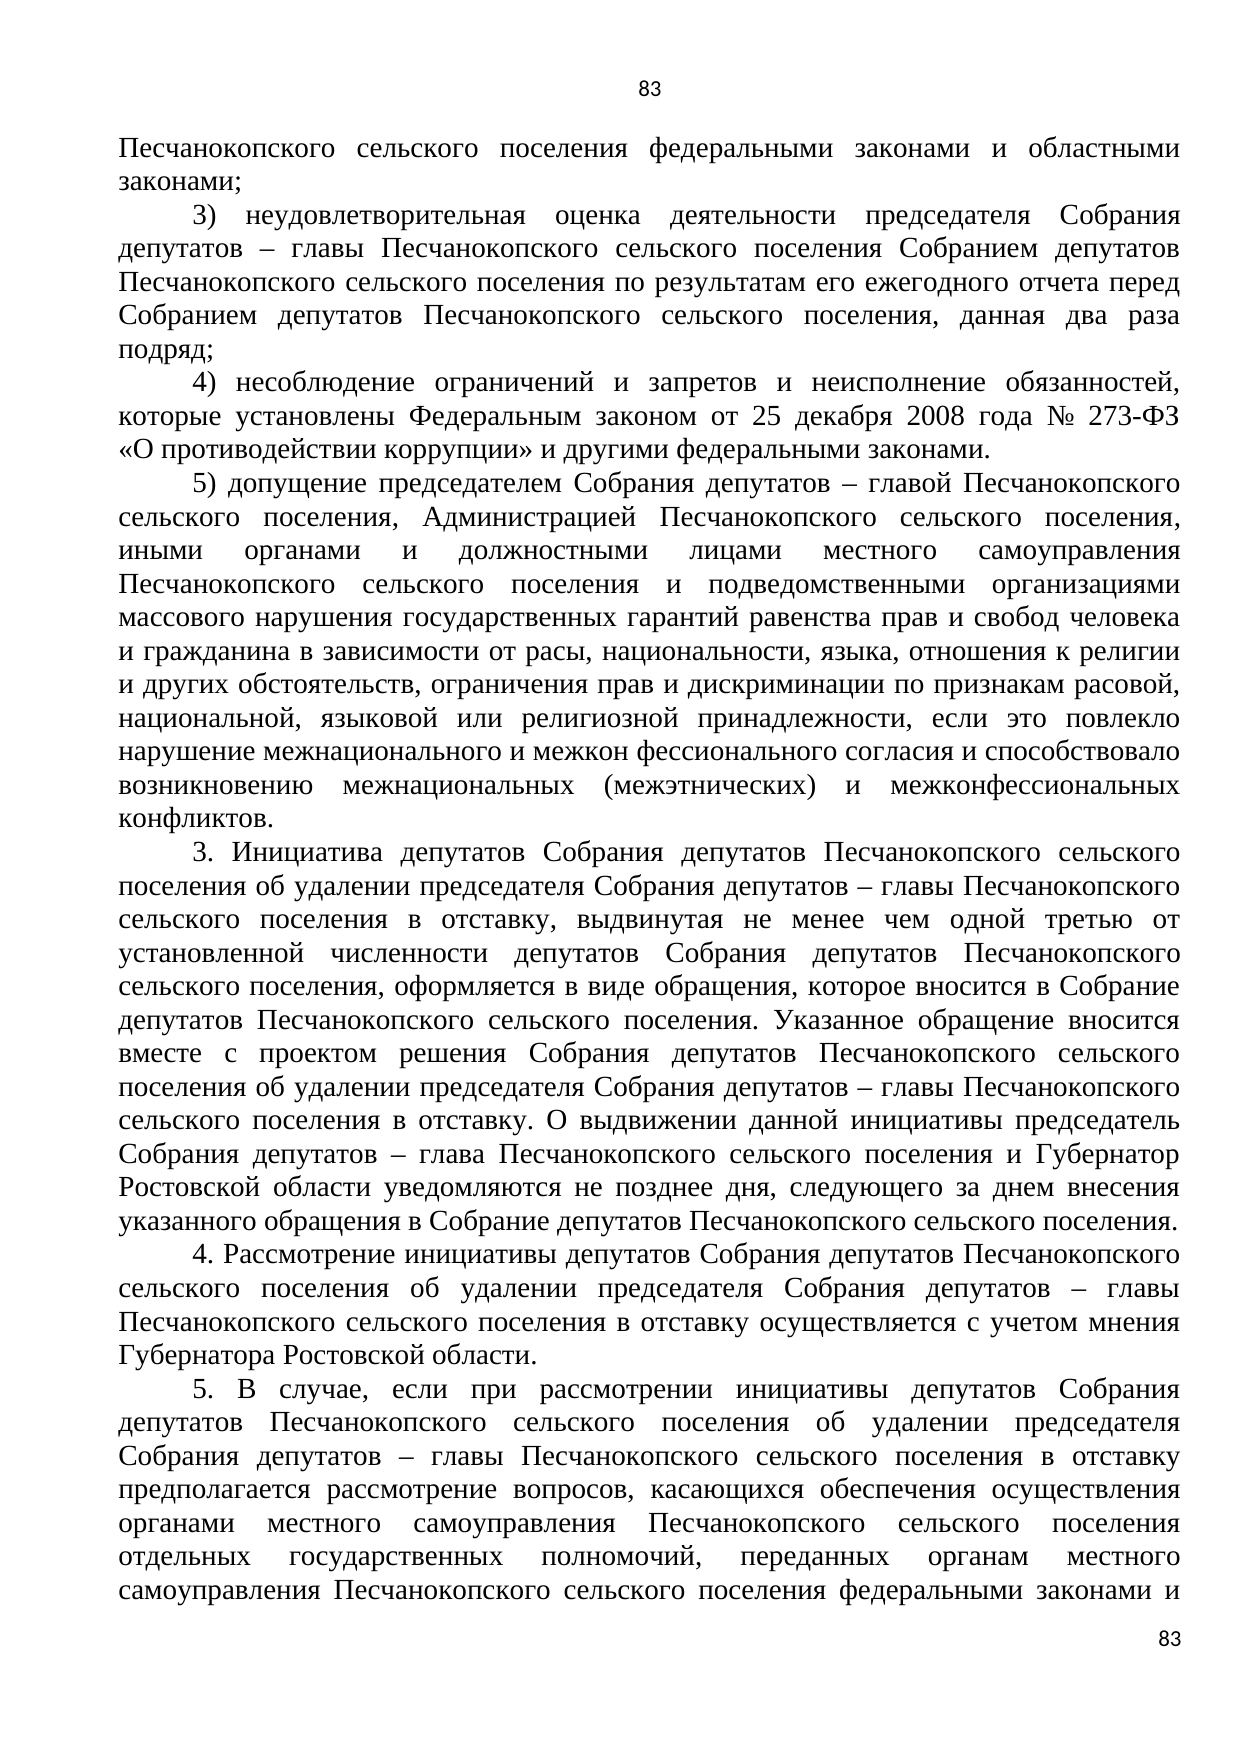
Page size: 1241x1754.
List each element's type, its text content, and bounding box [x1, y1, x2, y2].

text 3) неудовлетворительная оценка деятельности председателя Собрания депутатов – главы Песчанокопского сельского поселения Собранием депутатов Песчанокопского сельского поселения по результатам его ежегодного отчета перед Собранием депутатов Песчанокопского сельского поселения, данная два раза подряд; [118, 197, 1181, 364]
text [118, 1371, 1181, 1606]
text 5) допущение председателем Собрания депутатов – главой Песчанокопского сельского поселения, Администрацией Песчанокопского сельского поселения, иными органами и должностными лицами местного самоуправления Песчанокопского сельского поселения и подведомственными организациями массового нарушения государственных гарантий равенства прав и свобод человека и гражданина в зависимости от расы, национальности, языка, отношения к религии и других обстоятельств, ограничения прав и дискриминации по признакам расовой, национальной, языковой или религиозной принадлежности, если это повлекло нарушение межнационального и межкон фессионального согласия и способствовало возникновению межнациональных (межэтнических) и межконфессиональных конфликтов. [118, 465, 1181, 834]
text 3. Инициатива депутатов Собрания депутатов Песчанокопского сельского поселения об удалении председателя Собрания депутатов – главы Песчанокопского сельского поселения в отставку, выдвинутая не менее чем одной третью от установленной численности депутатов Собрания депутатов Песчанокопского сельского поселения, оформляется в виде обращения, которое вносится в Собрание депутатов Песчанокопского сельского поселения. Указанное обращение вносится вместе с проектом решения Собрания депутатов Песчанокопского сельского поселения об удалении председателя Собрания депутатов – главы Песчанокопского сельского поселения в отставку. О выдвижении данной инициативы председатель Собрания депутатов – глава Песчанокопского сельского поселения и Губернатор Ростовской области уведомляются не позднее дня, следующего за днем внесения указанного обращения в Собрание депутатов Песчанокопского сельского поселения. [118, 834, 1181, 1237]
text 4) несоблюдение ограничений и запретов и неисполнение обязанностей, которые установлены Федеральным законом от 25 декабря 2008 года № 273-ФЗ «О противодействии коррупции» и другими федеральными законами. [118, 364, 1181, 465]
text 4. Рассмотрение инициативы депутатов Собрания депутатов Песчанокопского сельского поселения об удалении председателя Собрания депутатов – главы Песчанокопского сельского поселения в отставку осуществляется с учетом мнения Губернатора Ростовской области. [118, 1237, 1181, 1371]
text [118, 130, 1181, 197]
